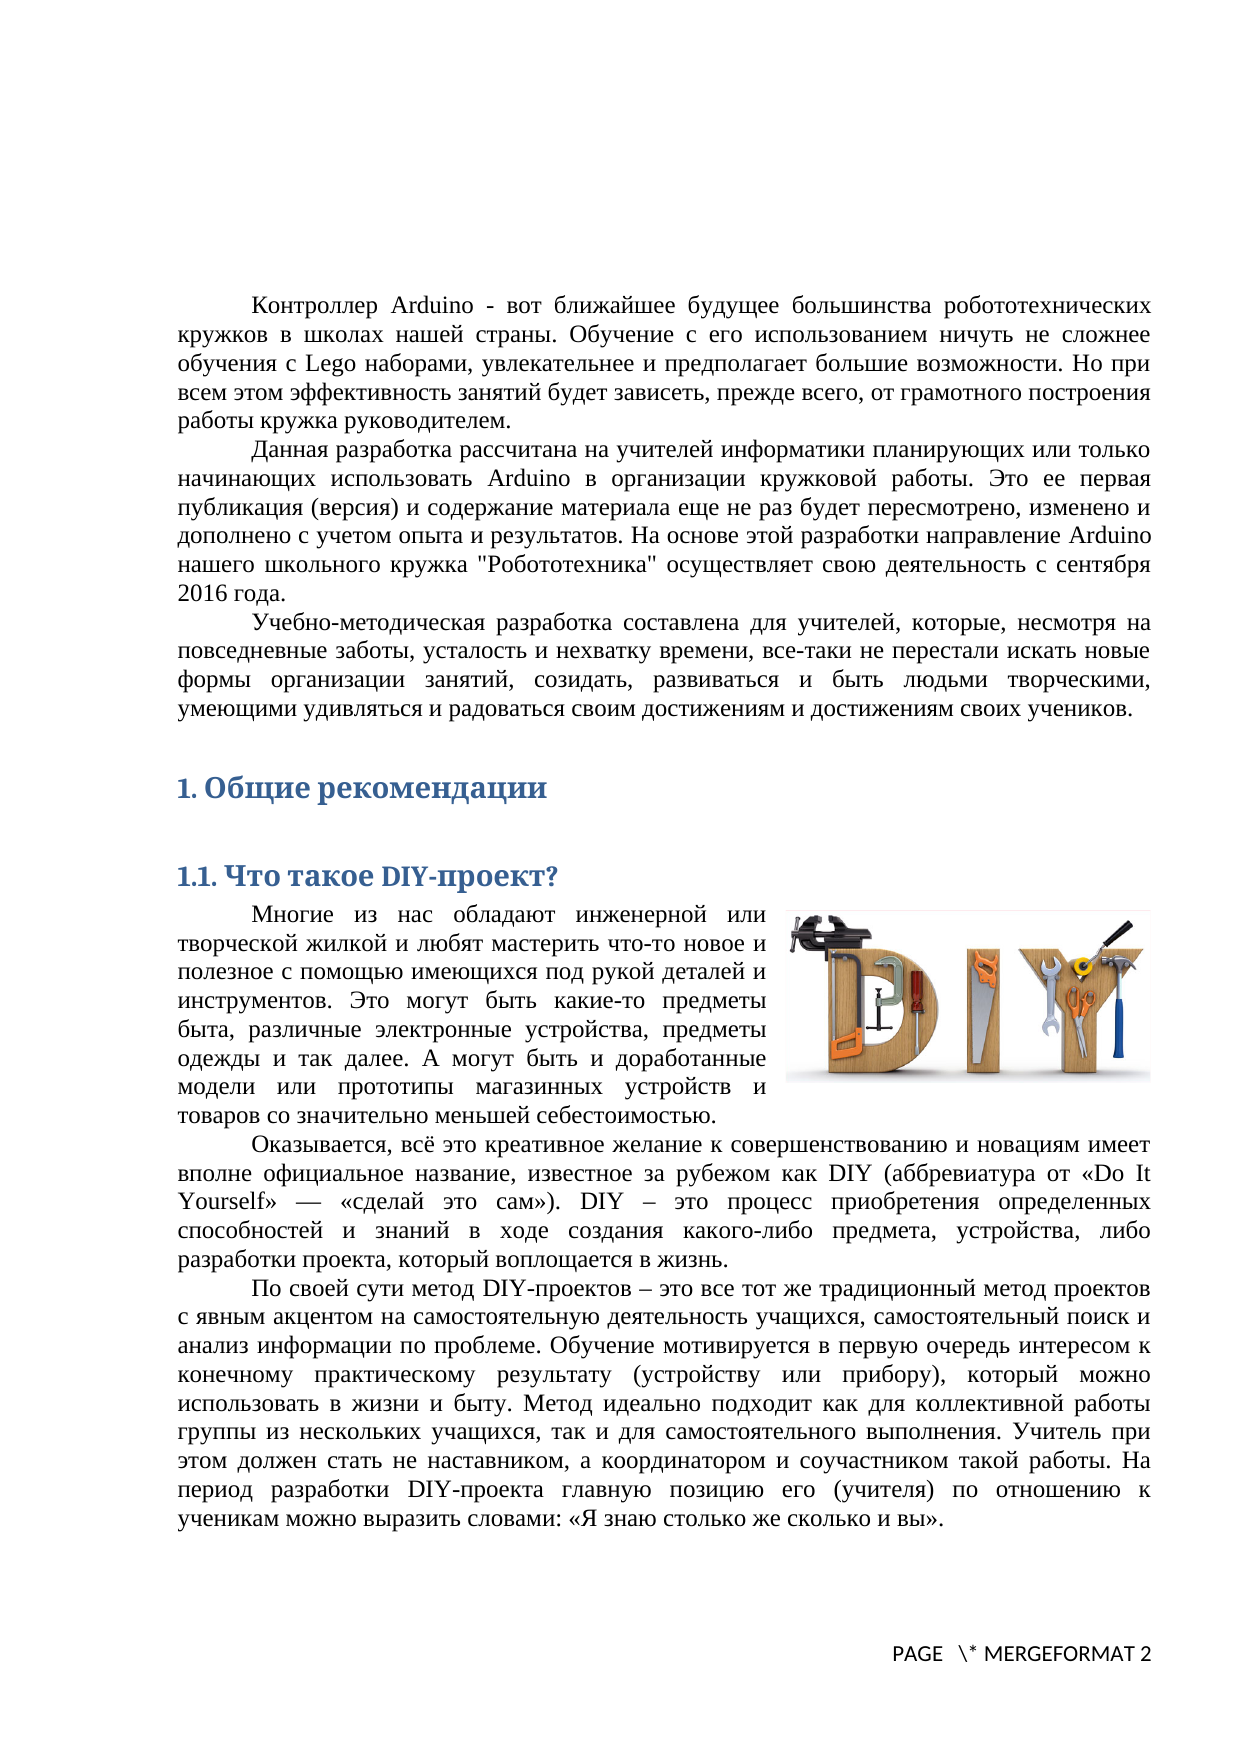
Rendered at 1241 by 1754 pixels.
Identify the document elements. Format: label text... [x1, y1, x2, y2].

text Данная разработка рассчитана на учителей информатики планирующих или только начинающих использовать Arduino в организации кружковой работы. Это ее первая публикация (версия) и содержание материала еще не раз будет пересмотрено, изменено и дополнено с учетом опыта и результатов. На основе этой разработки направление Arduino нашего школьного кружка "Робототехника" осуществляет свою деятельность с сентября 2016 года. [177, 434, 1152, 607]
subtitle 1. Общие рекомендации [177, 772, 1152, 805]
picture [785, 910, 1151, 1083]
text Учебно-методическая разработка составлена для учителей, которые, несмотря на повседневные заботы, усталость и нехватку времени, все-таки не перестали искать новые формы организации занятий, созидать, развиваться и быть людьми творческими, умеющими удивляться и радоваться своим достижениям и достижениям своих учеников. [177, 607, 1152, 722]
subtitle 1.1. Что такое DIY-проект? [177, 860, 1152, 894]
text Контроллер Arduino - вот ближайшее будущее большинства робототехнических кружков в школах нашей страны. Обучение с его использованием ничуть не сложнее обучения с Lego наборами, увлекательнее и предполагает большие возможности. Но при всем этом эффективность занятий будет зависеть, прежде всего, от грамотного построения работы кружка руководителем. [177, 291, 1152, 434]
list Оказывается, всё это креативное желание к совершенствованию и новациям имеет вполне официальное название, известное за рубежом как DIY (аббревиатура от «Do It Yourself» — «сделай это сам»). DIY – это процесс приобретения определенных способностей и знаний в ходе создания какого-либо предмета, устройства, либо разработки проекта, который воплощается в жизнь. [177, 1129, 1152, 1273]
list По своей сути метод DIY-проектов – это все тот же традиционный метод проектов с явным акцентом на самостоятельную деятельность учащихся, самостоятельный поиск и анализ информации по проблеме. Обучение мотивируется в первую очередь интересом к конечному практическому результату (устройству или прибору), который можно использовать в жизни и быту. Метод идеально подходит как для коллективной работы группы из нескольких учащихся, так и для самостоятельного выполнения. Учитель при этом должен стать не наставником, а координатором и соучастником такой работы. На период разработки DIY-проекта главную позицию его (учителя) по отношению к ученикам можно выразить словами: «Я знаю столько же сколько и вы». [177, 1273, 1152, 1531]
